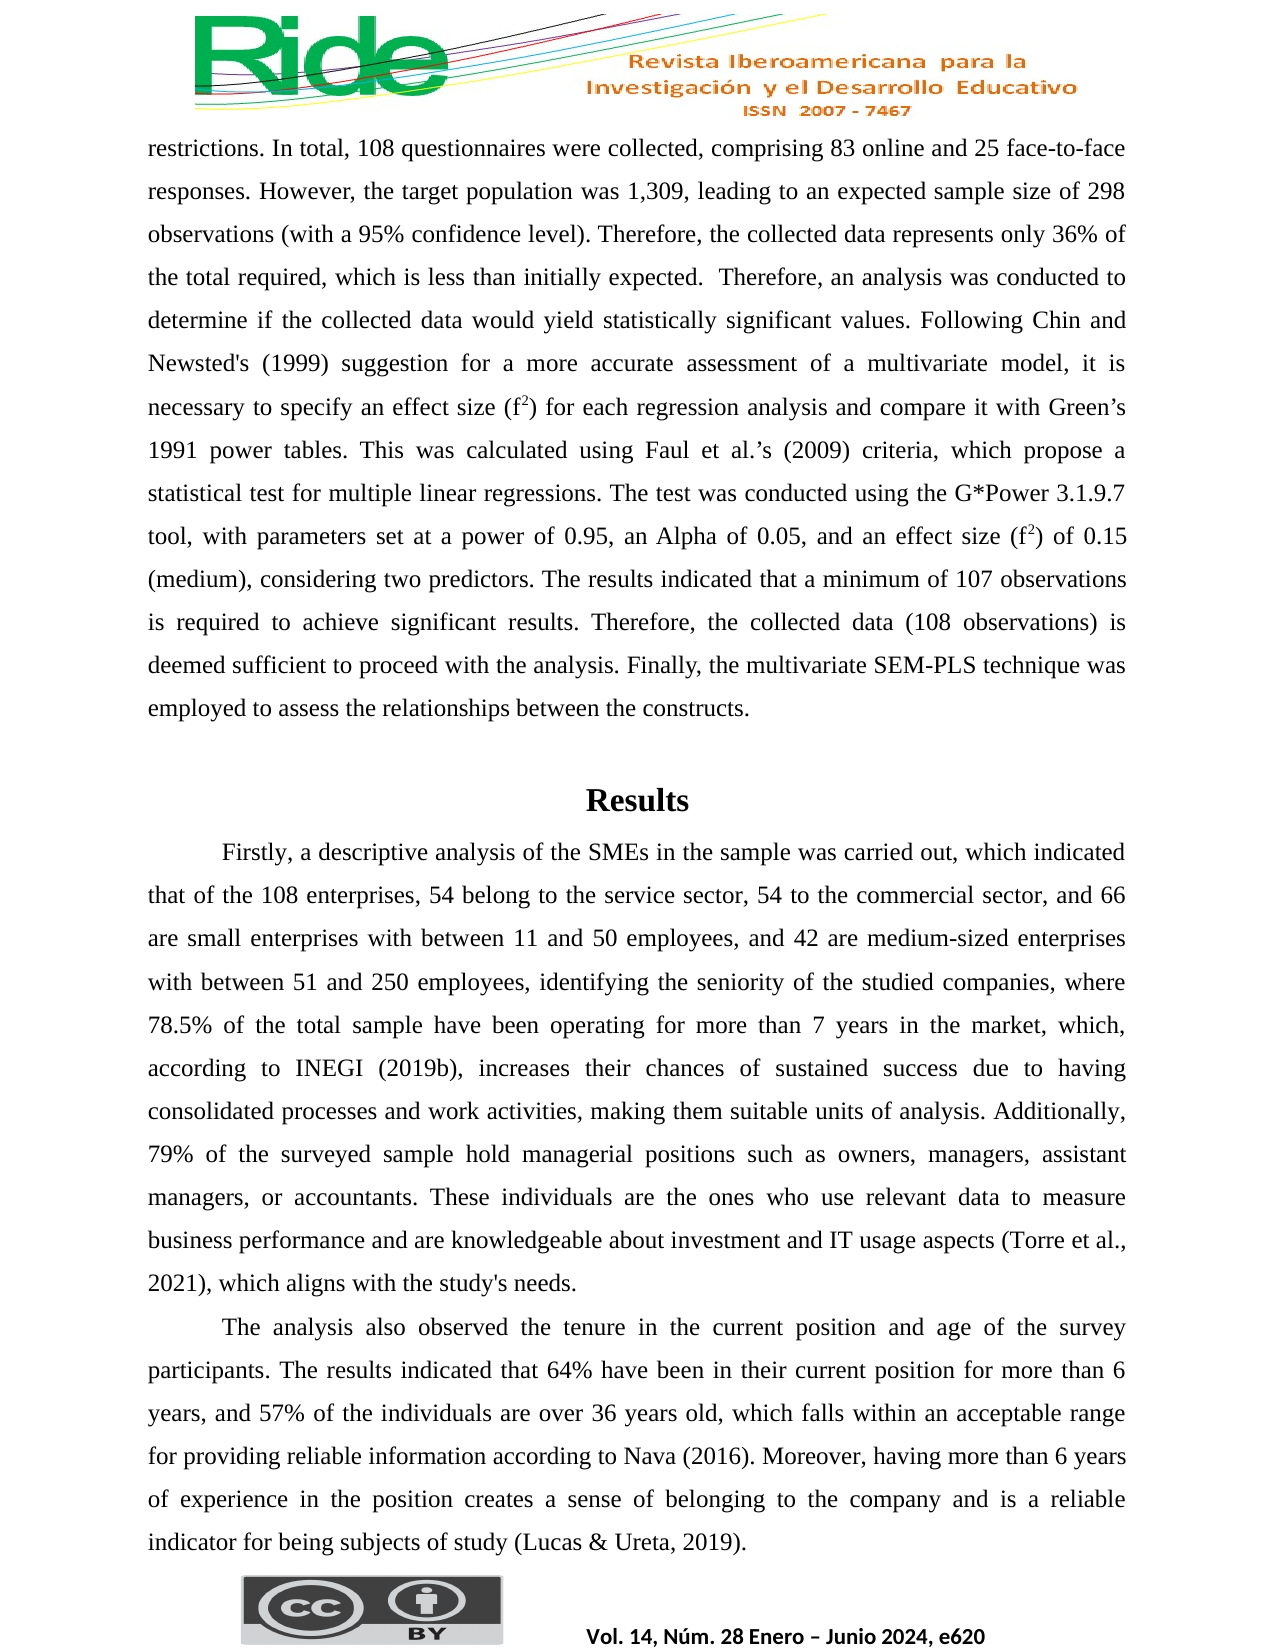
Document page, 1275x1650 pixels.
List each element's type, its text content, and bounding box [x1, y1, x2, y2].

picture [194, 14, 1081, 119]
text Firstly, a descriptive analysis of the SMEs in the sample was carried out, which indicated that of the 108 enterprises, 54 belong to the service sector, 54 to the commercial sector, and 66 are small enterprises with between 11 and 50 employees, and 42 are medium-sized enterprises with between 51 and 250 employees, identifying the seniority of the studied companies, where 78.5% of the total sample have been operating for more than 7 years in the market, which, according to INEGI (2019b), increases their chances of sustained success due to having consolidated processes and work activities, making them suitable units of analysis. Additionally, 79% of the surveyed sample hold managerial positions such as owners, managers, assistant managers, or accountants. These individuals are the ones who use relevant data to measure business performance and are knowledgeable about investment and IT usage aspects (Torre et al., 2021), which aligns with the study's needs. [148, 837, 1127, 1297]
text The analysis also observed the tenure in the current position and age of the survey participants. The results indicated that 64% have been in their current position for more than 6 years, and 57% of the individuals are over 36 years old, which falls within an acceptable range for providing reliable information according to Nava (2016). Moreover, having more than 6 years of experience in the position creates a sense of belonging to the company and is a reliable indicator for being subjects of study (Lucas & Ureta, 2019). [148, 1312, 1127, 1556]
picture [240, 1575, 504, 1645]
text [148, 133, 1127, 722]
subtitle Results [148, 780, 1127, 818]
